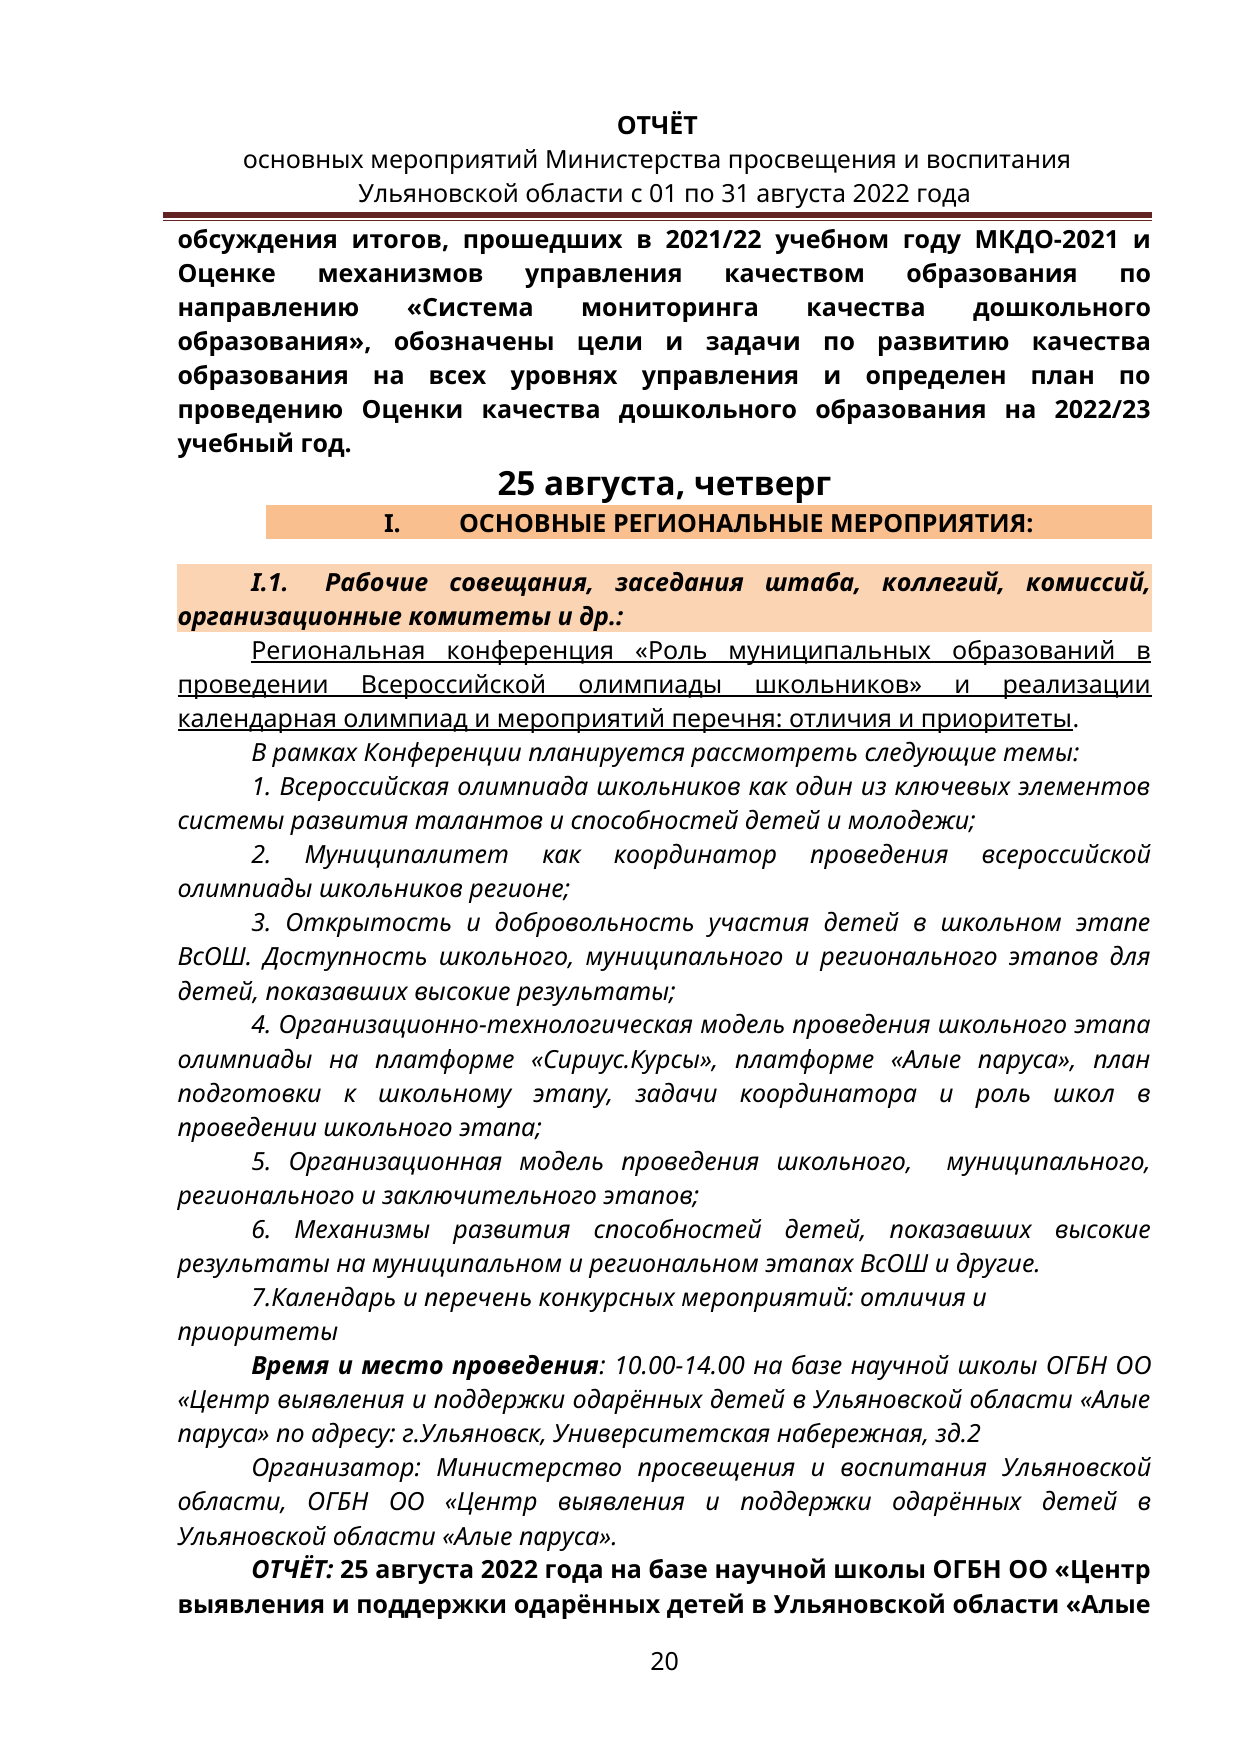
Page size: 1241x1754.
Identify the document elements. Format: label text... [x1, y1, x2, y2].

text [177, 221, 1152, 460]
text Региональная конференция «Роль муниципальных образований в проведении Всероссийской олимпиады школьников» и реализации календарная олимпиад и мероприятий перечня: отличия и приоритеты. [177, 632, 1152, 695]
text 4. Организационно-технологическая модель проведения школьного этапа олимпиады на платформе «Сириус.Курсы», платформе «Алые паруса», план подготовки к школьному этапу, задачи координатора и роль школ в проведении школьного этапа; [177, 1007, 1152, 1143]
list Рабочие совещания, заседания штаба, коллегий, комиссий, организационные комитеты и др.: [177, 564, 1152, 632]
text 7.Календарь и перечень конкурсных мероприятий: отличия и приоритеты [177, 1280, 1152, 1348]
text Региональная конференция «Роль муниципальных образований в проведении Всероссийской олимпиады школьников» и реализации календарная олимпиад и мероприятий перечня: отличия и приоритеты. [177, 696, 1152, 735]
text 5. Организационная модель проведения школьного, муниципального, регионального и заключительного этапов; [177, 1143, 1152, 1212]
text Время и место проведения: 10.00-14.00 на базе научной школы ОГБН ОО «Центр выявления и поддержки одарённых детей в Ульяновской области «Алые паруса» по адресу: г.Ульяновск, Университетская набережная, зд.2 [177, 1348, 1152, 1450]
text 25 августа, четверг [177, 460, 1152, 505]
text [177, 1552, 1152, 1620]
text Организатор: Министерство просвещения и воспитания Ульяновской области, ОГБН ОО «Центр выявления и поддержки одарённых детей в Ульяновской области «Алые паруса». [177, 1450, 1152, 1552]
text 3. Открытость и добровольность участия детей в школьном этапе ВсОШ. Доступность школьного, муниципального и регионального этапов для детей, показавших высокие результаты; [177, 905, 1152, 1007]
list ОСНОВНЫЕ РЕГИОНАЛЬНЫЕ МЕРОПРИЯТИЯ: [266, 505, 1152, 539]
text 2. Муниципалитет как координатор проведения всероссийской олимпиады школьников регионе; [177, 837, 1152, 905]
text 6. Механизмы развития способностей детей, показавших высокие результаты на муниципальном и региональном этапах ВсОШ и другие. [177, 1212, 1152, 1280]
text 1. Всероссийская олимпиада школьников как один из ключевых элементов системы развития талантов и способностей детей и молодежи; [177, 769, 1152, 837]
text В рамках Конференции планируется рассмотреть следующие темы: [177, 735, 1152, 769]
